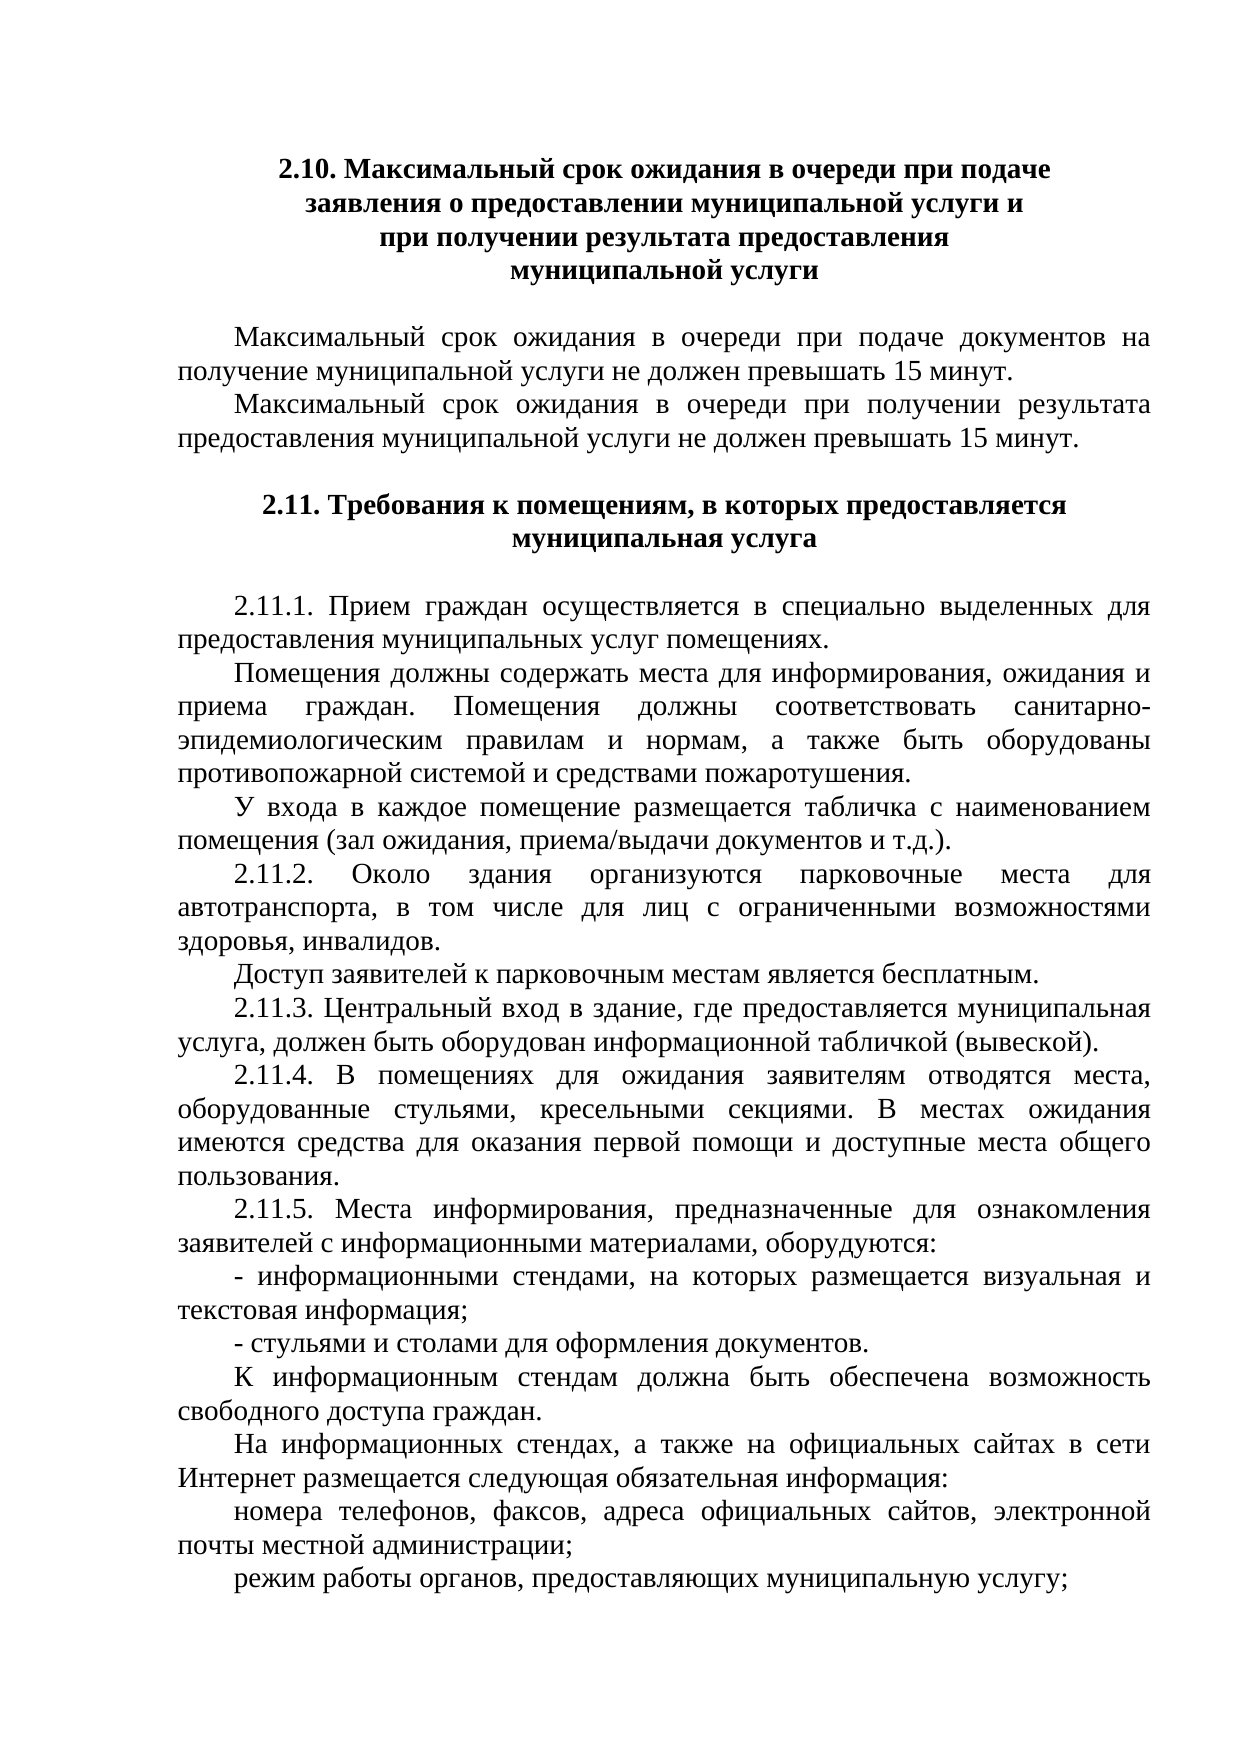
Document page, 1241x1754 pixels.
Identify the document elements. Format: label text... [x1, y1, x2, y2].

text муниципальной услуги [177, 252, 1152, 286]
text Доступ заявителей к парковочным местам является бесплатным. [177, 957, 1152, 990]
text 2.11.1. Прием граждан осуществляется в специально выделенных для предоставления муниципальных услуг помещениях. [177, 588, 1152, 655]
text 2.11.4. В помещениях для ожидания заявителям отводятся места, оборудованные стульями, кресельными секциями. В местах ожидания имеются средства для оказания первой помощи и доступные места общего пользования. [177, 1057, 1152, 1191]
text На информационных стендах, а также на официальных сайтах в сети Интернет размещается следующая обязательная информация: [177, 1426, 1152, 1493]
text режим работы органов, предоставляющих муниципальную услугу; [177, 1560, 1152, 1594]
text муниципальная услуга [177, 521, 1152, 554]
text Помещения должны содержать места для информирования, ожидания и приема граждан. Помещения должны соответствовать санитарно-эпидемиологическим правилам и нормам, а также быть оборудованы противопожарной системой и средствами пожаротушения. [177, 655, 1152, 789]
text К информационным стендам должна быть обеспечена возможность свободного доступа граждан. [177, 1359, 1152, 1426]
text 2.10. Максимальный срок ожидания в очереди при подаче [177, 152, 1152, 185]
text при получении результата предоставления [177, 219, 1152, 252]
text 2.11.2. Около здания организуются парковочные места для автотранспорта, в том числе для лиц с ограниченными возможностями здоровья, инвалидов. [177, 856, 1152, 957]
text Максимальный срок ожидания в очереди при подаче документов на получение муниципальной услуги не должен превышать 15 минут. [177, 319, 1152, 386]
text - стульями и столами для оформления документов. [177, 1326, 1152, 1359]
text 2.11.3. Центральный вход в здание, где предоставляется муниципальная услуга, должен быть оборудован информационной табличкой (вывеской). [177, 990, 1152, 1057]
text 2.11.5. Места информирования, предназначенные для ознакомления заявителей с информационными материалами, оборудуются: [177, 1191, 1152, 1258]
text заявления о предоставлении муниципальной услуги и [177, 185, 1152, 219]
text Максимальный срок ожидания в очереди при получении результата предоставления муниципальной услуги не должен превышать 15 минут. [177, 386, 1152, 453]
text 2.11. Требования к помещениям, в которых предоставляется [177, 487, 1152, 521]
text номера телефонов, факсов, адреса официальных сайтов, электронной почты местной администрации; [177, 1493, 1152, 1560]
text У входа в каждое помещение размещается табличка с наименованием помещения (зал ожидания, приема/выдачи документов и т.д.). [177, 789, 1152, 856]
text - информационными стендами, на которых размещается визуальная и текстовая информация; [177, 1258, 1152, 1326]
